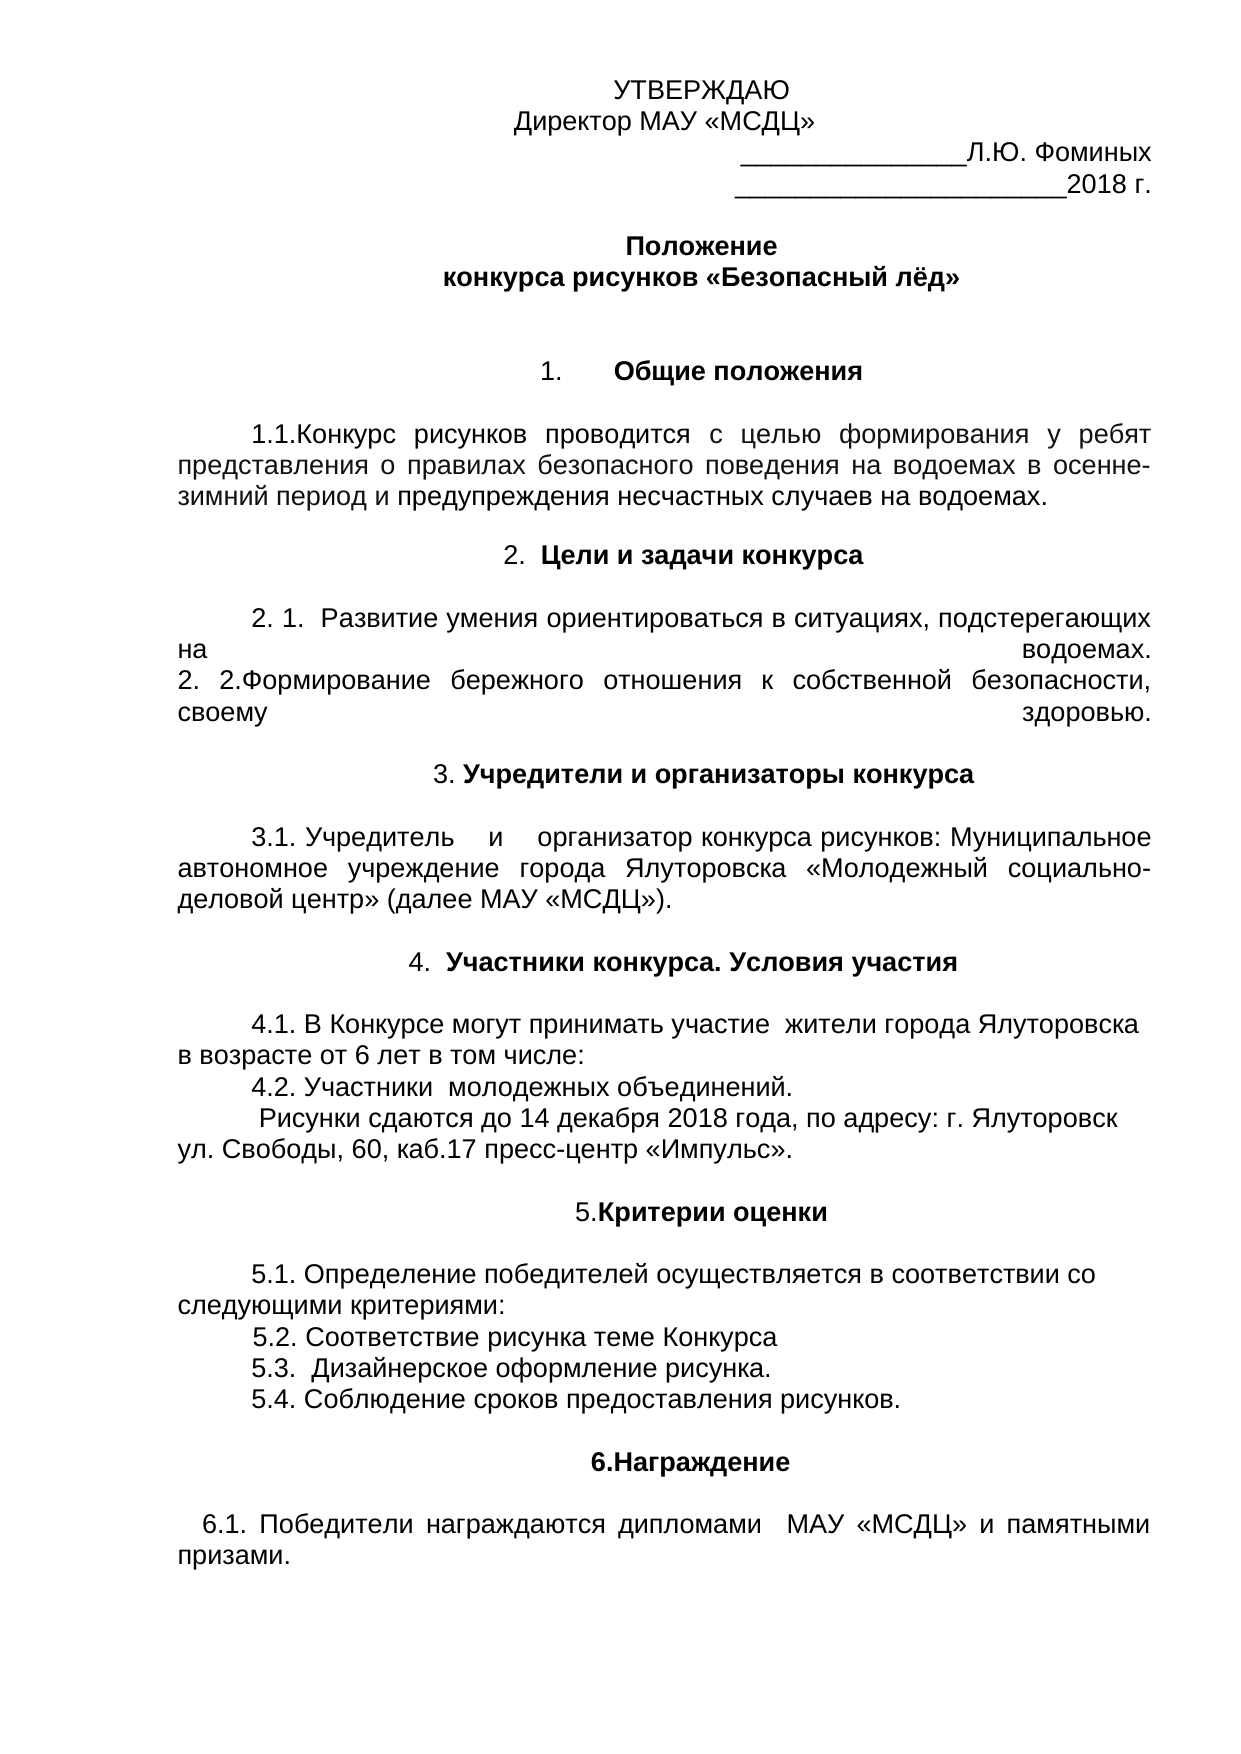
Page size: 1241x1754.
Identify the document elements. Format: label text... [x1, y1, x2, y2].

text 5.3. Дизайнерское оформление рисунка. [177, 1352, 1152, 1383]
text 1.1.Конкурс рисунков проводится с целью формирования у ребят представления о правилах безопасного поведения на водоемах в осенне-зимний период и предупреждения несчастных случаев на водоемах. [397, 480, 1152, 511]
text Рисунки сдаются до 14 декабря 2018 года, по адресу: г. Ялуторовск ул. Свободы, 60, каб.17 пресс-центр «Импульс». [177, 1102, 1152, 1164]
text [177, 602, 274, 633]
text Положение [177, 230, 1152, 261]
text 2. 1. Развитие умения ориентироваться в ситуациях, подстерегающих на водоемах. 2. 2.Формирование бережного отношения к собственной безопасности, своему здоровью. 3. Учредители и организаторы конкурса [177, 664, 1152, 789]
list Цели и задачи конкурса [215, 539, 1152, 571]
text 5.4. Соблюдение сроков предоставления рисунков. [177, 1383, 1152, 1414]
text УТВЕРЖДАЮ Директор МАУ «МСДЦ» [177, 74, 1152, 136]
list Общие положения [177, 355, 1152, 386]
text 3.1. Учредитель и организатор конкурса рисунков: Муниципальное автономное учреждение города Ялуторовска «Молодежный социально-деловой центр» (далее МАУ «МСДЦ»). [177, 821, 1152, 914]
list Участники конкурса. Условия участия [215, 946, 1152, 977]
text 4.1. В Конкурсе могут принимать участие жители города Ялуторовска в возрасте от 6 лет в том числе: [177, 1008, 1152, 1071]
text 1.1.Конкурс рисунков проводится с целью формирования у ребят представления о правилах безопасного поведения на водоемах в осенне-зимний период и предупреждения несчастных случаев на водоемах. [177, 418, 709, 449]
text 4.2. Участники молодежных объединений. [177, 1071, 1152, 1102]
text 5.Критерии оценки [177, 1196, 1152, 1227]
text 6.1. Победители награждаются дипломами МАУ «МСДЦ» и памятными призами. [177, 1477, 1152, 1571]
text _______________Л.Ю. Фоминых ______________________2018 г. [177, 136, 1152, 199]
text конкурса рисунков «Безопасный лёд» [177, 261, 1152, 293]
text 6.Награждение [177, 1414, 1152, 1477]
text 5.1. Определение победителей осуществляется в соответствии со следующими критериями: 5.2. Соответствие рисунка теме Конкурса [177, 1258, 1152, 1352]
